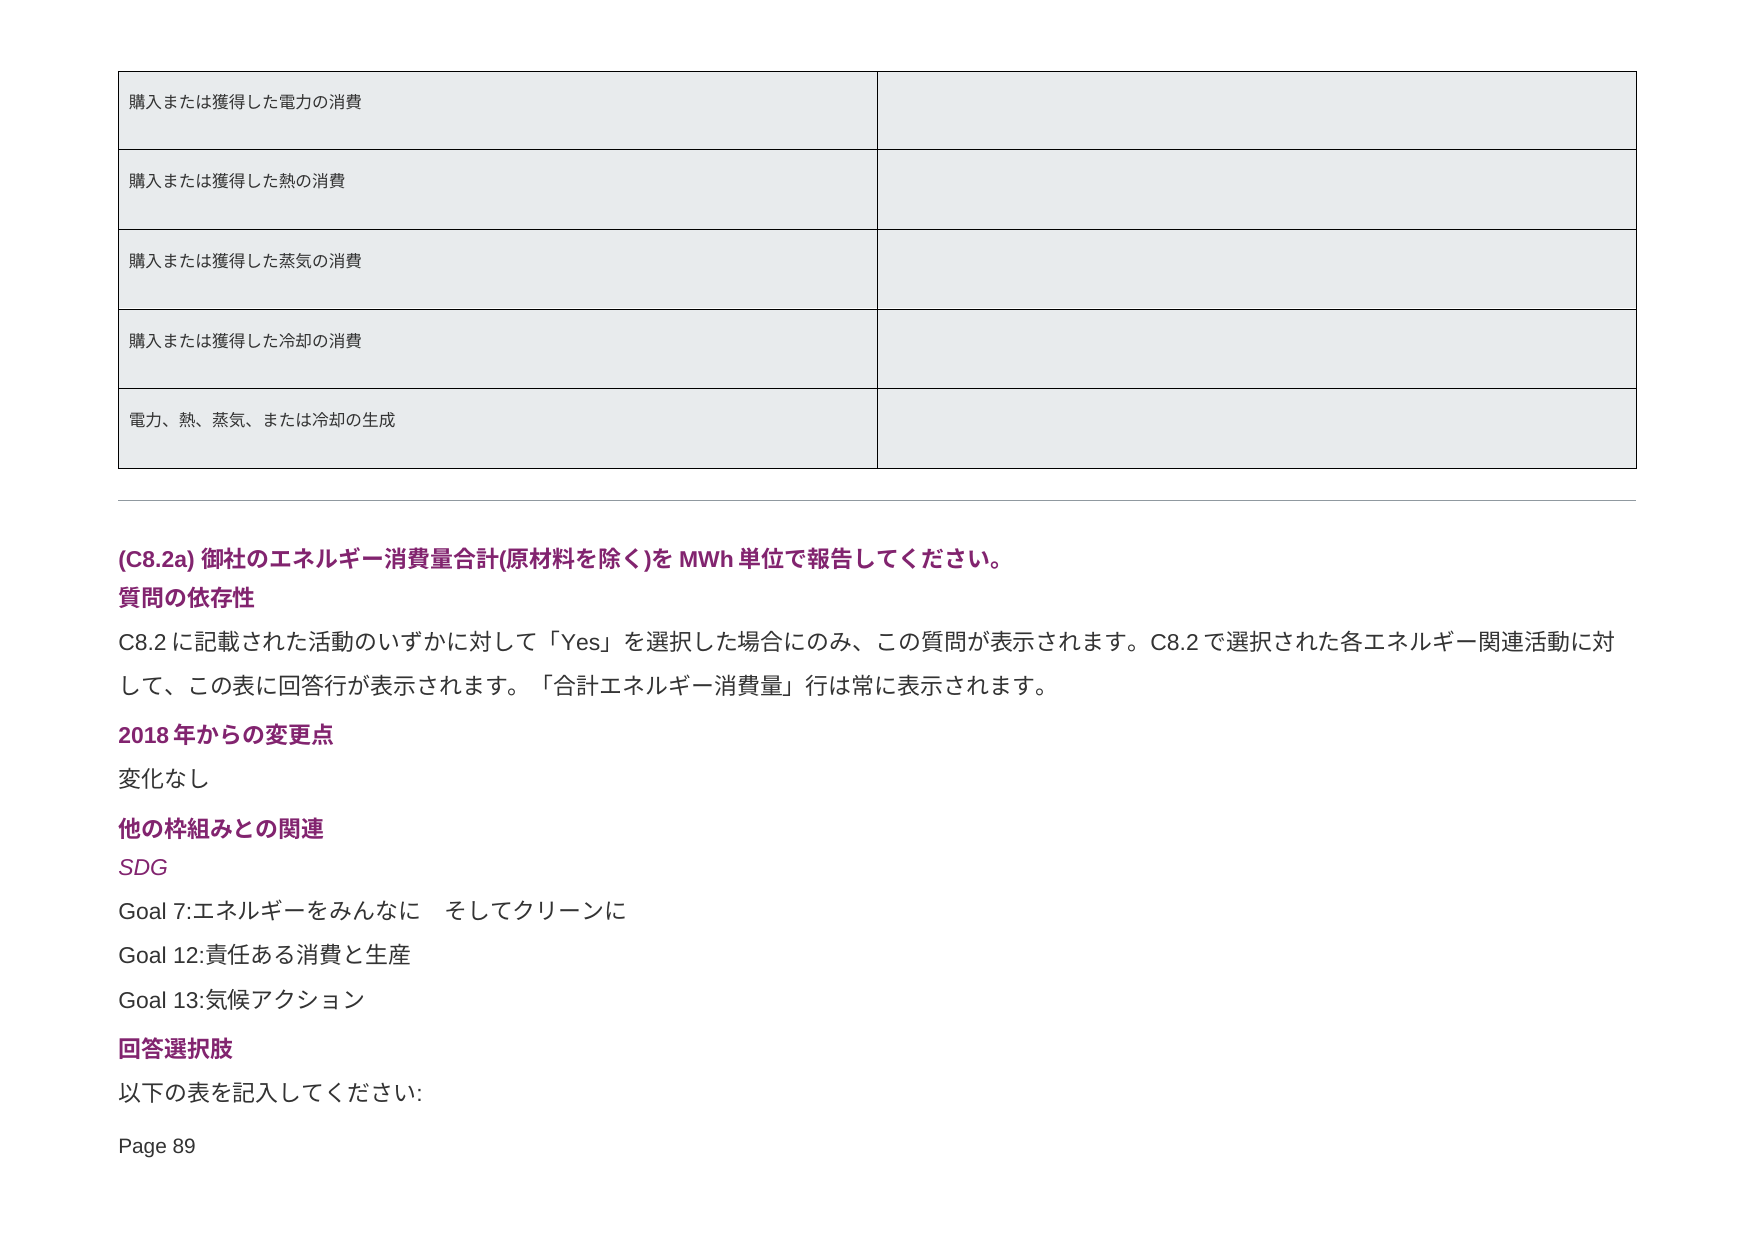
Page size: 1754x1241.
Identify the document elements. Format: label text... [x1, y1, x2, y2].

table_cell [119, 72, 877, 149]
text Goal 13:気候アクション [118, 982, 1636, 1015]
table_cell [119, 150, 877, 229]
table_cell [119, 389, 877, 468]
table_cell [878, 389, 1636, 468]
text 他の枠組みとの関連 [118, 816, 1636, 842]
text C8.2に記載された活動のいずかに対して「Yes」を選択した場合にのみ、この質問が表示されます。C8.2で選択された各エネルギー関連活動に対して、この表に回答行が表示されます。「合計エネルギー消費量」行は常に表示されます。 [118, 623, 1636, 701]
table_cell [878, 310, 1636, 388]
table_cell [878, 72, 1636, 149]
text 変化なし [118, 761, 1636, 794]
text 以下の表を記入してください: [118, 1075, 1636, 1108]
text Goal 12:責任ある消費と生産 [118, 937, 1636, 971]
text SDG [118, 854, 1636, 881]
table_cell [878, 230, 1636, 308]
text 質問の依存性 [118, 584, 1636, 611]
text 2018年からの変更点 [118, 722, 1636, 748]
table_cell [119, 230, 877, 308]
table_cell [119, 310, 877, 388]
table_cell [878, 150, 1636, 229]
text Goal 7:エネルギーをみんなに そしてクリーンに [118, 893, 1636, 926]
text (C8.2a) 御社のエネルギー消費量合計(原材料を除く)をMWh単位で報告してください。 [118, 546, 1636, 572]
text 回答選択肢 [118, 1036, 1636, 1062]
